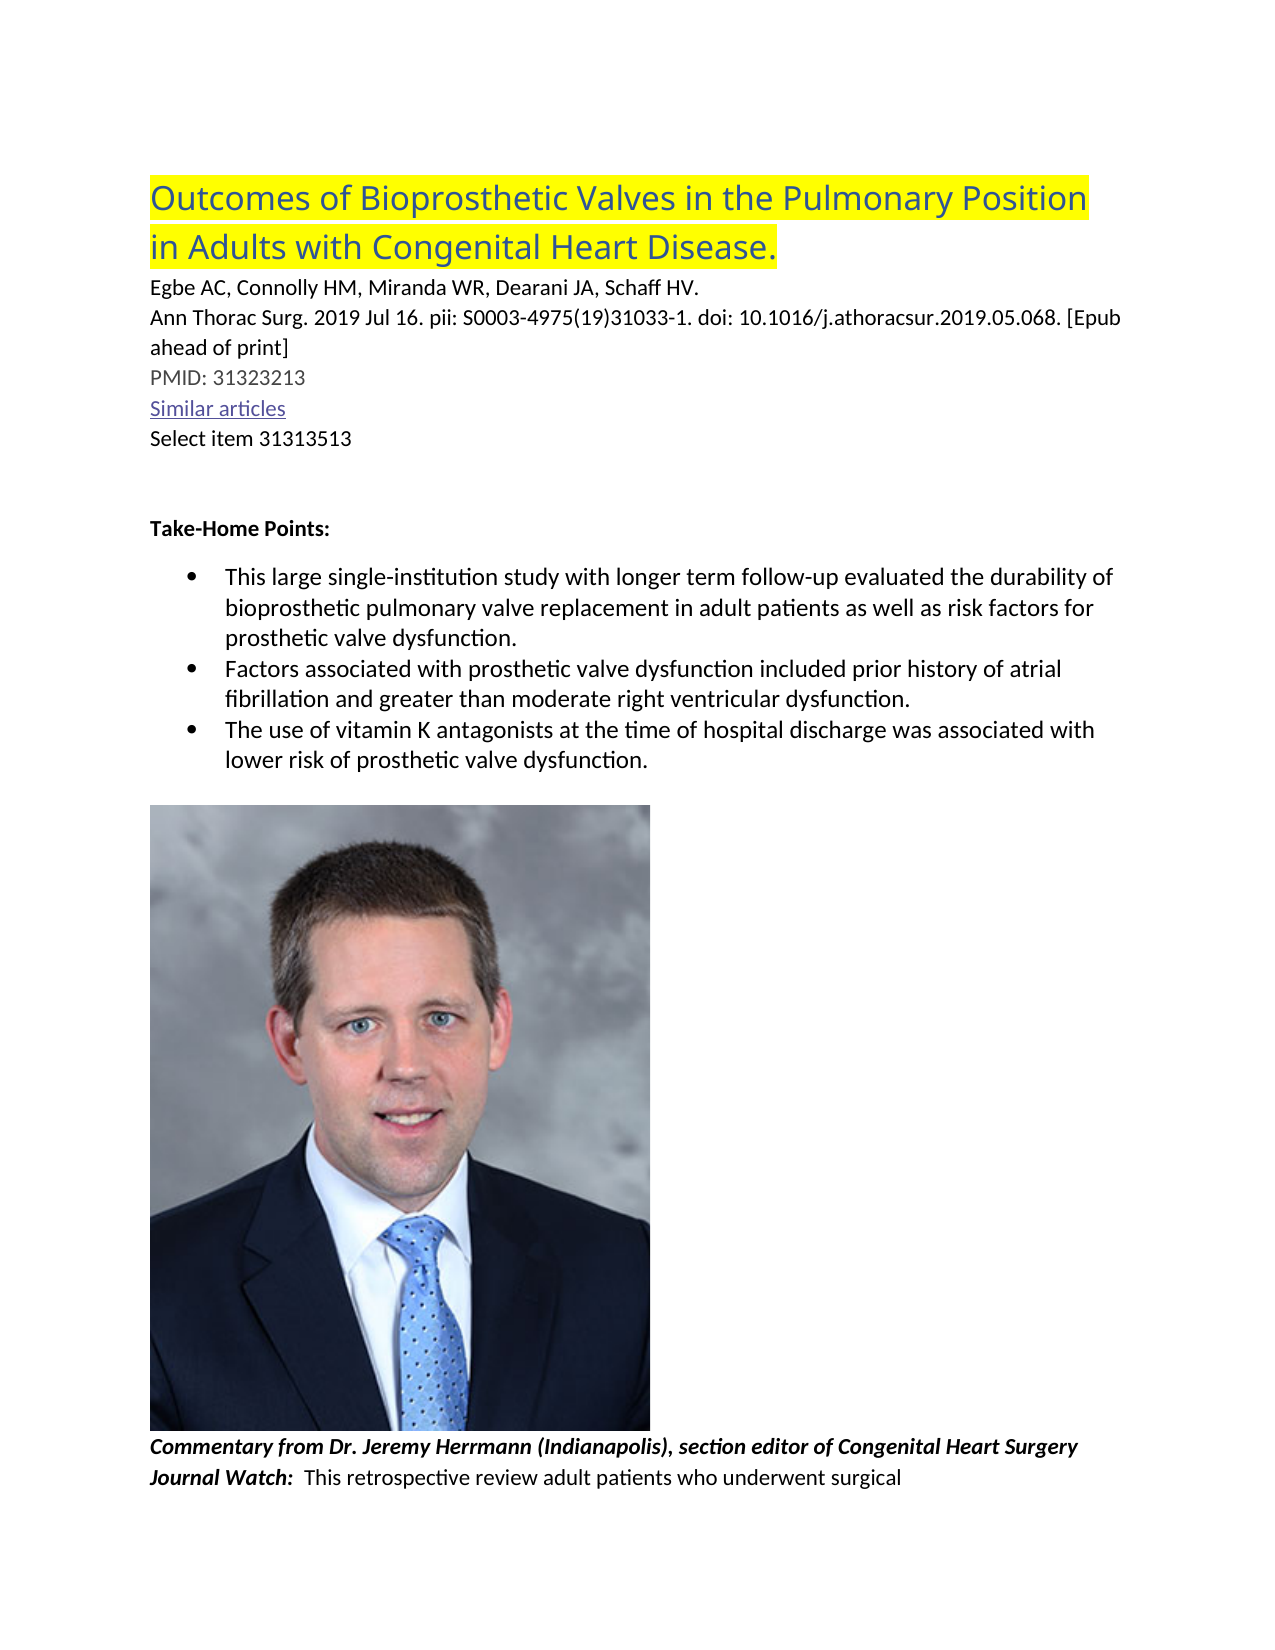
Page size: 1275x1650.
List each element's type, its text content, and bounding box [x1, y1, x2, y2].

text Egbe AC, Connolly HM, Miranda WR, Dearani JA, Schaff HV. [150, 273, 1125, 301]
list This large single-institution study with longer term follow-up evaluated the durability of bioprosthetic pulmonary valve replacement in adult patients as well as risk factors for prosthetic valve dysfunction. [187, 561, 1125, 653]
text Similar articles [150, 394, 1125, 422]
text Select item 31313513 [150, 424, 1125, 452]
list The use of vitamin K antagonists at the time of hospital discharge was associated with lower risk of prosthetic valve dysfunction. [187, 714, 1125, 775]
text Take-Home Points: [150, 514, 1125, 543]
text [150, 1432, 1125, 1491]
subtitle Outcomes of Bioprosthetic Valves in the Pulmonary Position in Adults with Congenital Heart Disease. [150, 175, 1125, 269]
text PMID: 31323213 [150, 363, 1125, 392]
text Ann Thorac Surg. 2019 Jul 16. pii: S0003-4975(19)31033-1. doi: 10.1016/j.athoracsur.2019.05.068. [Epub ahead of print] [150, 303, 1125, 361]
list Factors associated with prosthetic valve dysfunction included prior history of atrial fibrillation and greater than moderate right ventricular dysfunction. [187, 653, 1125, 714]
picture [150, 805, 650, 1431]
